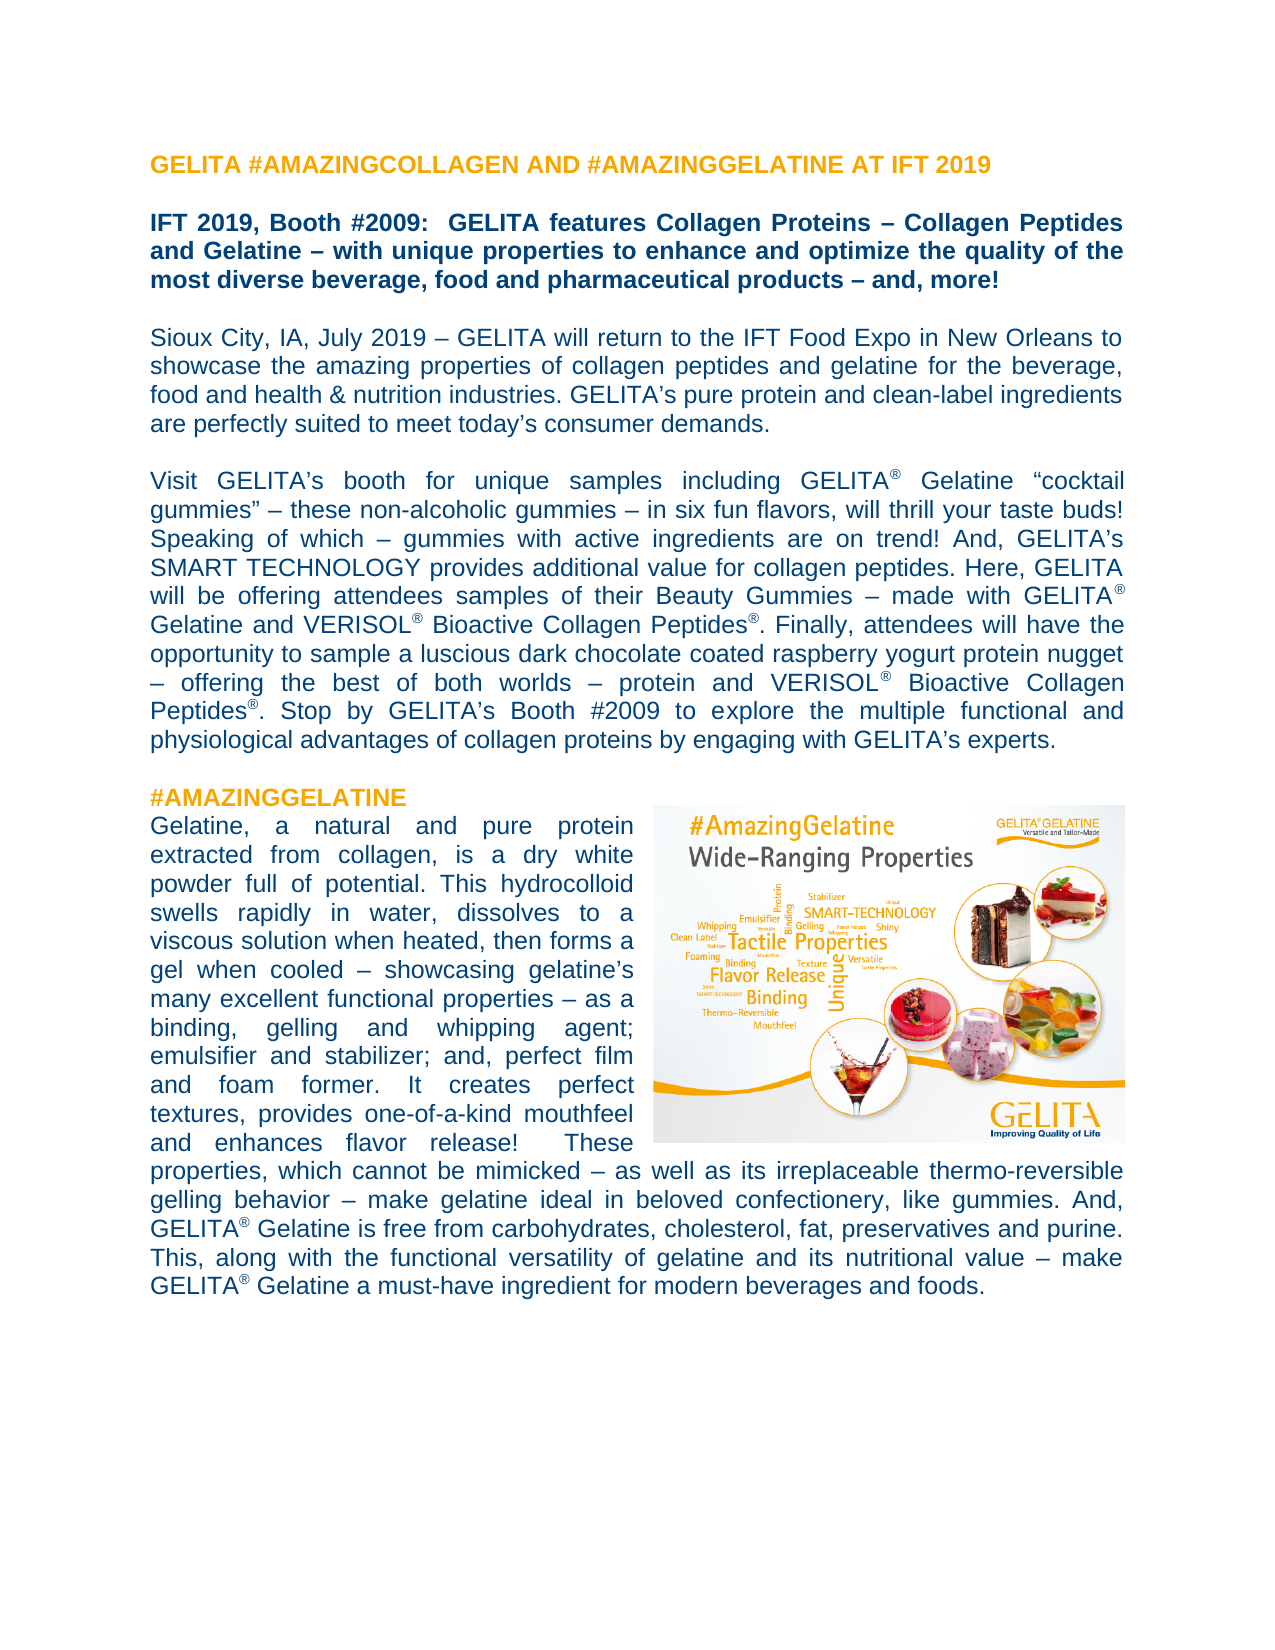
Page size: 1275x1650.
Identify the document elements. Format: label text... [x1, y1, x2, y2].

text Visit GELITA’s booth for unique samples including GELITA® Gelatine “cocktail gummies” – these non-alcoholic gummies – in six fun flavors, will thrill your taste buds! Speaking of which – gummies with active ingredients are on trend! And, GELITA’s SMART TECHNOLOGY provides additional value for collagen peptides. Here, GELITA will be offering attendees samples of their Beauty Gummies – made with GELITA® Gelatine and VERISOL® Bioactive Collagen Peptides®. Finally, attendees will have the opportunity to sample a luscious dark chocolate coated raspberry yogurt protein nugget – offering the best of both worlds – protein and VERISOL® Bioactive Collagen Peptides®. Stop by GELITA’s Booth #2009 to explore the multiple functional and physiological advantages of collagen proteins by engaging with GELITA’s experts. [150, 466, 1125, 754]
text Sioux City, IA, July 2019 – GELITA will return to the IFT Food Expo in New Orleans to showcase the amazing properties of collagen peptides and gelatine for the beverage, food and health & nutrition industries. GELITA’s pure protein and clean-label ingredients are perfectly suited to meet today’s consumer demands. [150, 322, 1125, 437]
text GELITA #AMAZINGCOLLAGEN AND #AMAZINGGELATINE AT IFT 2019 [150, 150, 1125, 179]
text #AMAZINGGELATINE [150, 782, 1125, 811]
picture [653, 805, 1125, 1143]
text IFT 2019, Booth #2009: GELITA features Collagen Proteins – Collagen Peptides and Gelatine – with unique properties to enhance and optimize the quality of the most diverse beverage, food and pharmaceutical products – and, more! [150, 207, 1125, 294]
